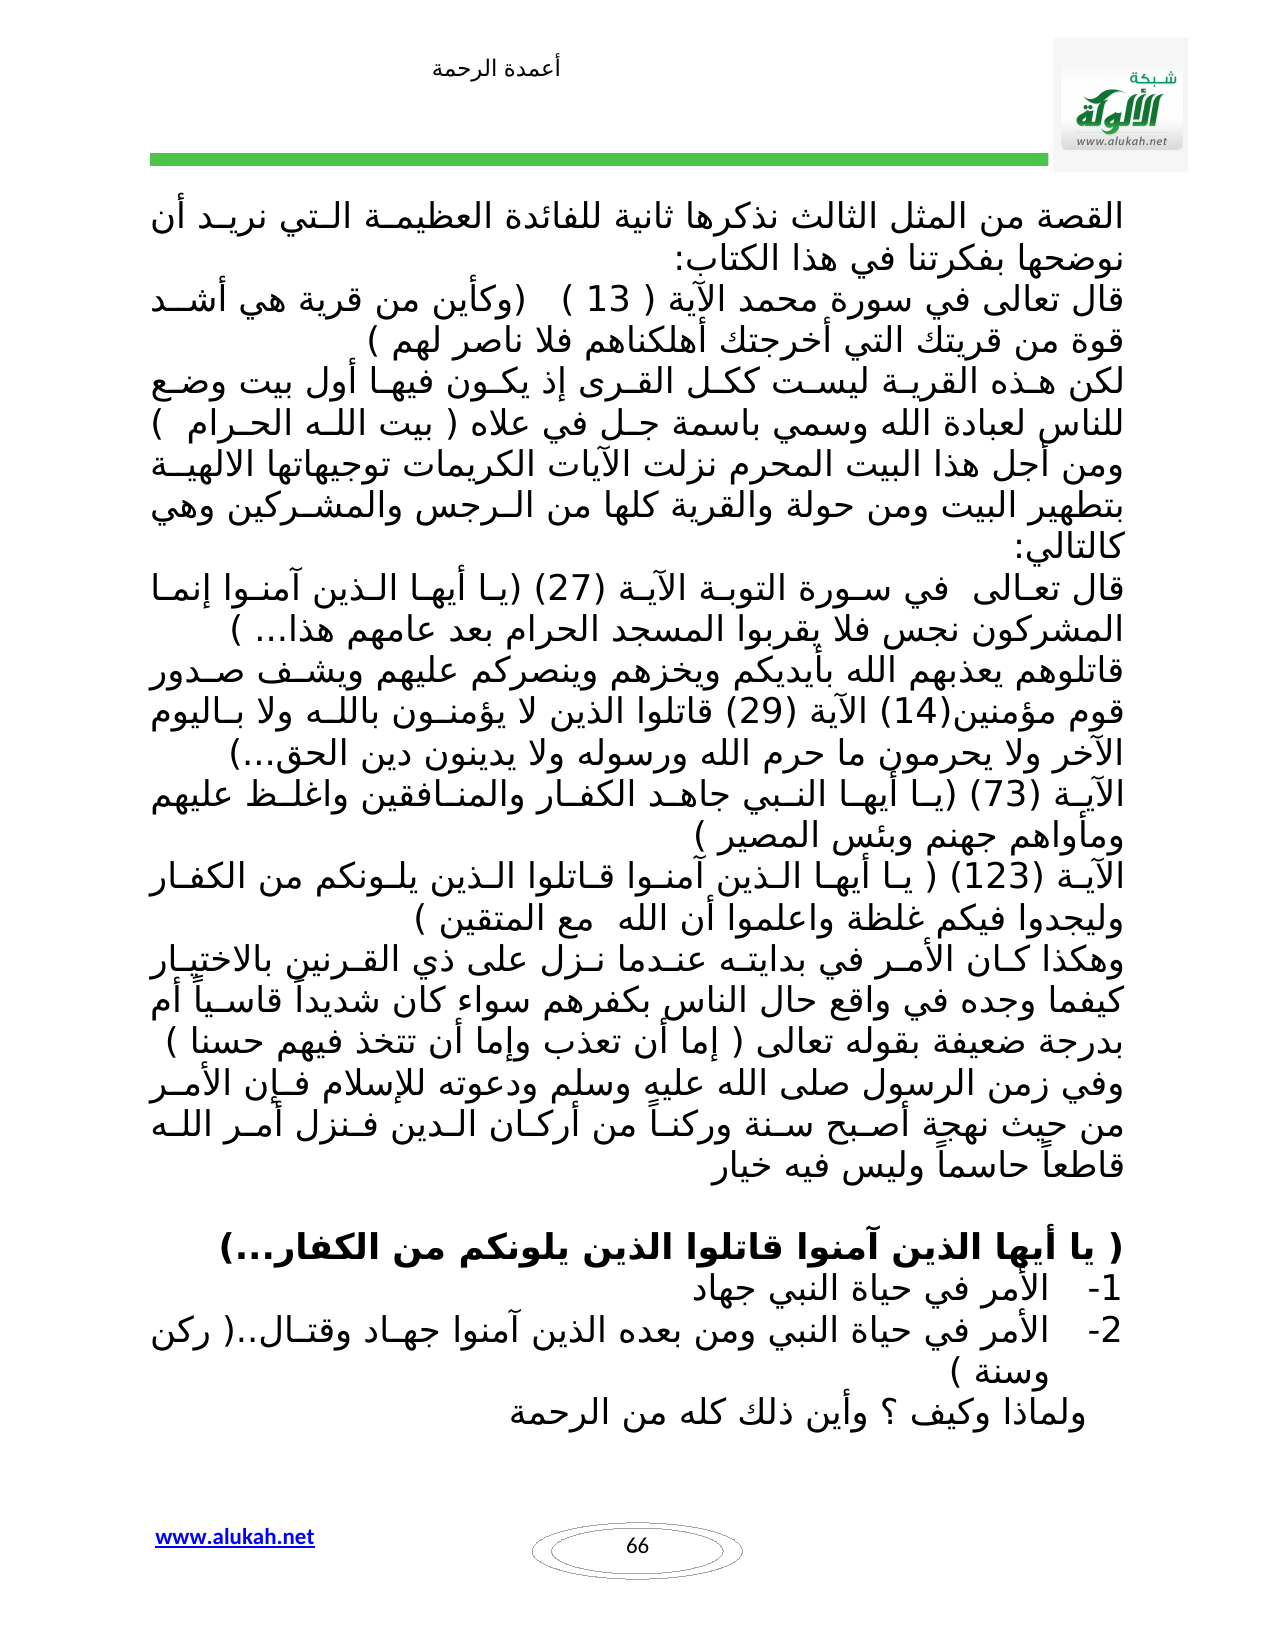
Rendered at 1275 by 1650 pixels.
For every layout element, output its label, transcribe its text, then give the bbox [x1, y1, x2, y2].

list الأمر في حياة النبي جهاد [150, 1268, 1087, 1309]
text لكن هذه القرية ليست ككل القرى إذ يكون فيها أول بيت وضع للناس لعبادة الله وسمي باسمة جل في علاه ( بيت الله الحرام ) ومن أجل هذا البيت المحرم نزلت الآيات الكريمات توجيهاتها الالهية بتطهير البيت ومن حولة والقرية كلها من الرجس والمشركين وهي كالتالي: [150, 361, 1125, 567]
text ( يا أيها الذين آمنوا قاتلوا الذين يلونكم من الكفار...) [150, 1227, 1125, 1268]
text قال تعالى في سورة التوبة الآية (27) (يا أيها الذين آمنوا إنما المشركون نجس فلا يقربوا المسجد الحرام بعد عامهم هذا... ) [150, 567, 1125, 649]
text ولماذا وكيف ؟ وأين ذلك كله من الرحمة [150, 1392, 1087, 1433]
text الآية (73) (يا أيها النبي جاهد الكفار والمنافقين واغلظ عليهم ومأواهم جهنم وبئس المصير ) [150, 773, 1125, 856]
text وهكذا كان الأمر في بدايته عندما نزل على ذي القرنين بالاختيار كيفما وجده في واقع حال الناس بكفرهم سواء كان شديداً قاسياً أم بدرجة ضعيفة بقوله تعالى ( إما أن تعذب وإما أن تتخذ فيهم حسنا ) [150, 938, 1125, 1062]
text قال تعالى في سورة محمد الآية ( 13 ) (وكأين من قرية هي أشد قوة من قريتك التي أخرجتك أهلكناهم فلا ناصر لهم ) [150, 278, 1125, 361]
text وفي زمن الرسول صلى الله عليه وسلم ودعوته للإسلام فإن الأمر من حيث نهجة أصبح سنة وركناً من أركان الدين فنزل أمر الله قاطعاً حاسماً وليس فيه خيار [150, 1062, 1125, 1186]
text الآية (123) ( يا أيها الذين آمنوا قاتلوا الذين يلونكم من الكفار وليجدوا فيكم غلظة واعلموا أن الله مع المتقين ) [150, 856, 1125, 938]
list الأمر في حياة النبي ومن بعده الذين آمنوا جهاد وقتال..( ركن وسنة ) [150, 1309, 1087, 1392]
text قاتلوهم يعذبهم الله بأيديكم ويخزهم وينصركم عليهم ويشف صدور قوم مؤمنين(14) الآية (29) قاتلوا الذين لا يؤمنون بالله ولا باليوم الآخر ولا يحرمون ما حرم الله ورسوله ولا يدينون دين الحق...) [150, 649, 1125, 773]
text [150, 196, 1125, 278]
